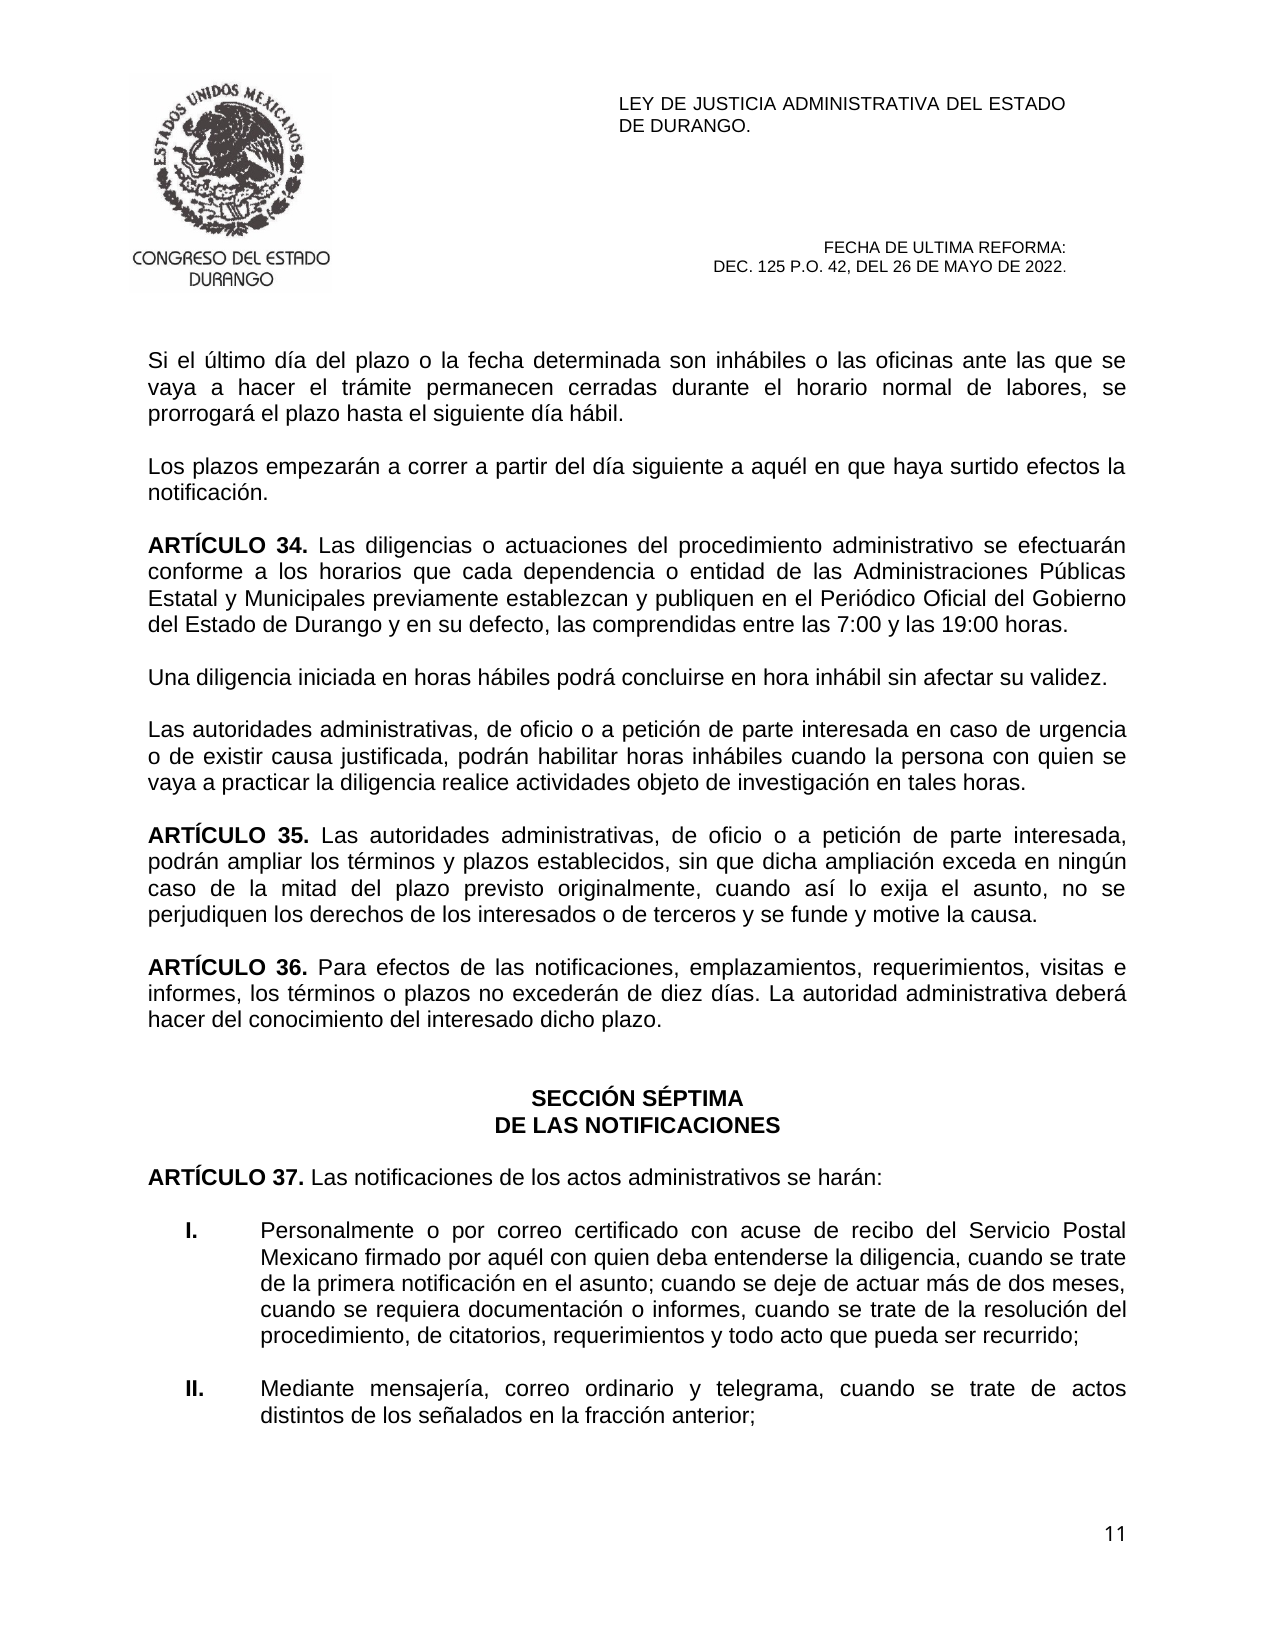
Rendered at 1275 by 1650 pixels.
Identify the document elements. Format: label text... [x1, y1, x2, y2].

text Las autoridades administrativas, de oficio o a petición de parte interesada en caso de urgencia o de existir causa justificada, podrán habilitar horas inhábiles cuando la persona con quien se vaya a practicar la diligencia realice actividades objeto de investigación en tales horas. [148, 716, 1127, 795]
text ARTÍCULO 35. Las autoridades administrativas, de oficio o a petición de parte interesada, podrán ampliar los términos y plazos establecidos, sin que dicha ampliación exceda en ningún caso de la mitad del plazo previsto originalmente, cuando así lo exija el asunto, no se perjudiquen los derechos de los interesados o de terceros y se funde y motive la causa. [148, 822, 1127, 927]
text DE LAS NOTIFICACIONES [148, 1112, 1127, 1138]
list Personalmente o por correo certificado con acuse de recibo del Servicio Postal Mexicano firmado por aquél con quien deba entenderse la diligencia, cuando se trate de la primera notificación en el asunto; cuando se deje de actuar más de dos meses, cuando se requiera documentación o informes, cuando se trate de la resolución del procedimiento, de citatorios, requerimientos y todo acto que pueda ser recurrido; [185, 1217, 1127, 1349]
picture [128, 73, 332, 293]
list Mediante mensajería, correo ordinario y telegrama, cuando se trate de actos distintos de los señalados en la fracción anterior; [185, 1375, 1127, 1428]
text ARTÍCULO 36. Para efectos de las notificaciones, emplazamientos, requerimientos, visitas e informes, los términos o plazos no excederán de diez días. La autoridad administrativa deberá hacer del conocimiento del interesado dicho plazo. [148, 953, 1127, 1033]
text Los plazos empezarán a correr a partir del día siguiente a aquél en que haya surtido efectos la notificación. [148, 453, 1127, 506]
text Si el último día del plazo o la fecha determinada son inhábiles o las oficinas ante las que se vaya a hacer el trámite permanecen cerradas durante el horario normal de labores, se prorrogará el plazo hasta el siguiente día hábil. [148, 347, 1127, 426]
text Una diligencia iniciada en horas hábiles podrá concluirse en hora inhábil sin afectar su validez. [148, 664, 1127, 690]
text SECCIÓN SÉPTIMA [148, 1085, 1127, 1112]
text ARTÍCULO 37. Las notificaciones de los actos administrativos se harán: [148, 1164, 1127, 1191]
text ARTÍCULO 34. Las diligencias o actuaciones del procedimiento administrativo se efectuarán conforme a los horarios que cada dependencia o entidad de las Administraciones Públicas Estatal y Municipales previamente establezcan y publiquen en el Periódico Oficial del Gobierno del Estado de Durango y en su defecto, las comprendidas entre las 7:00 y las 19:00 horas. [148, 532, 1127, 637]
